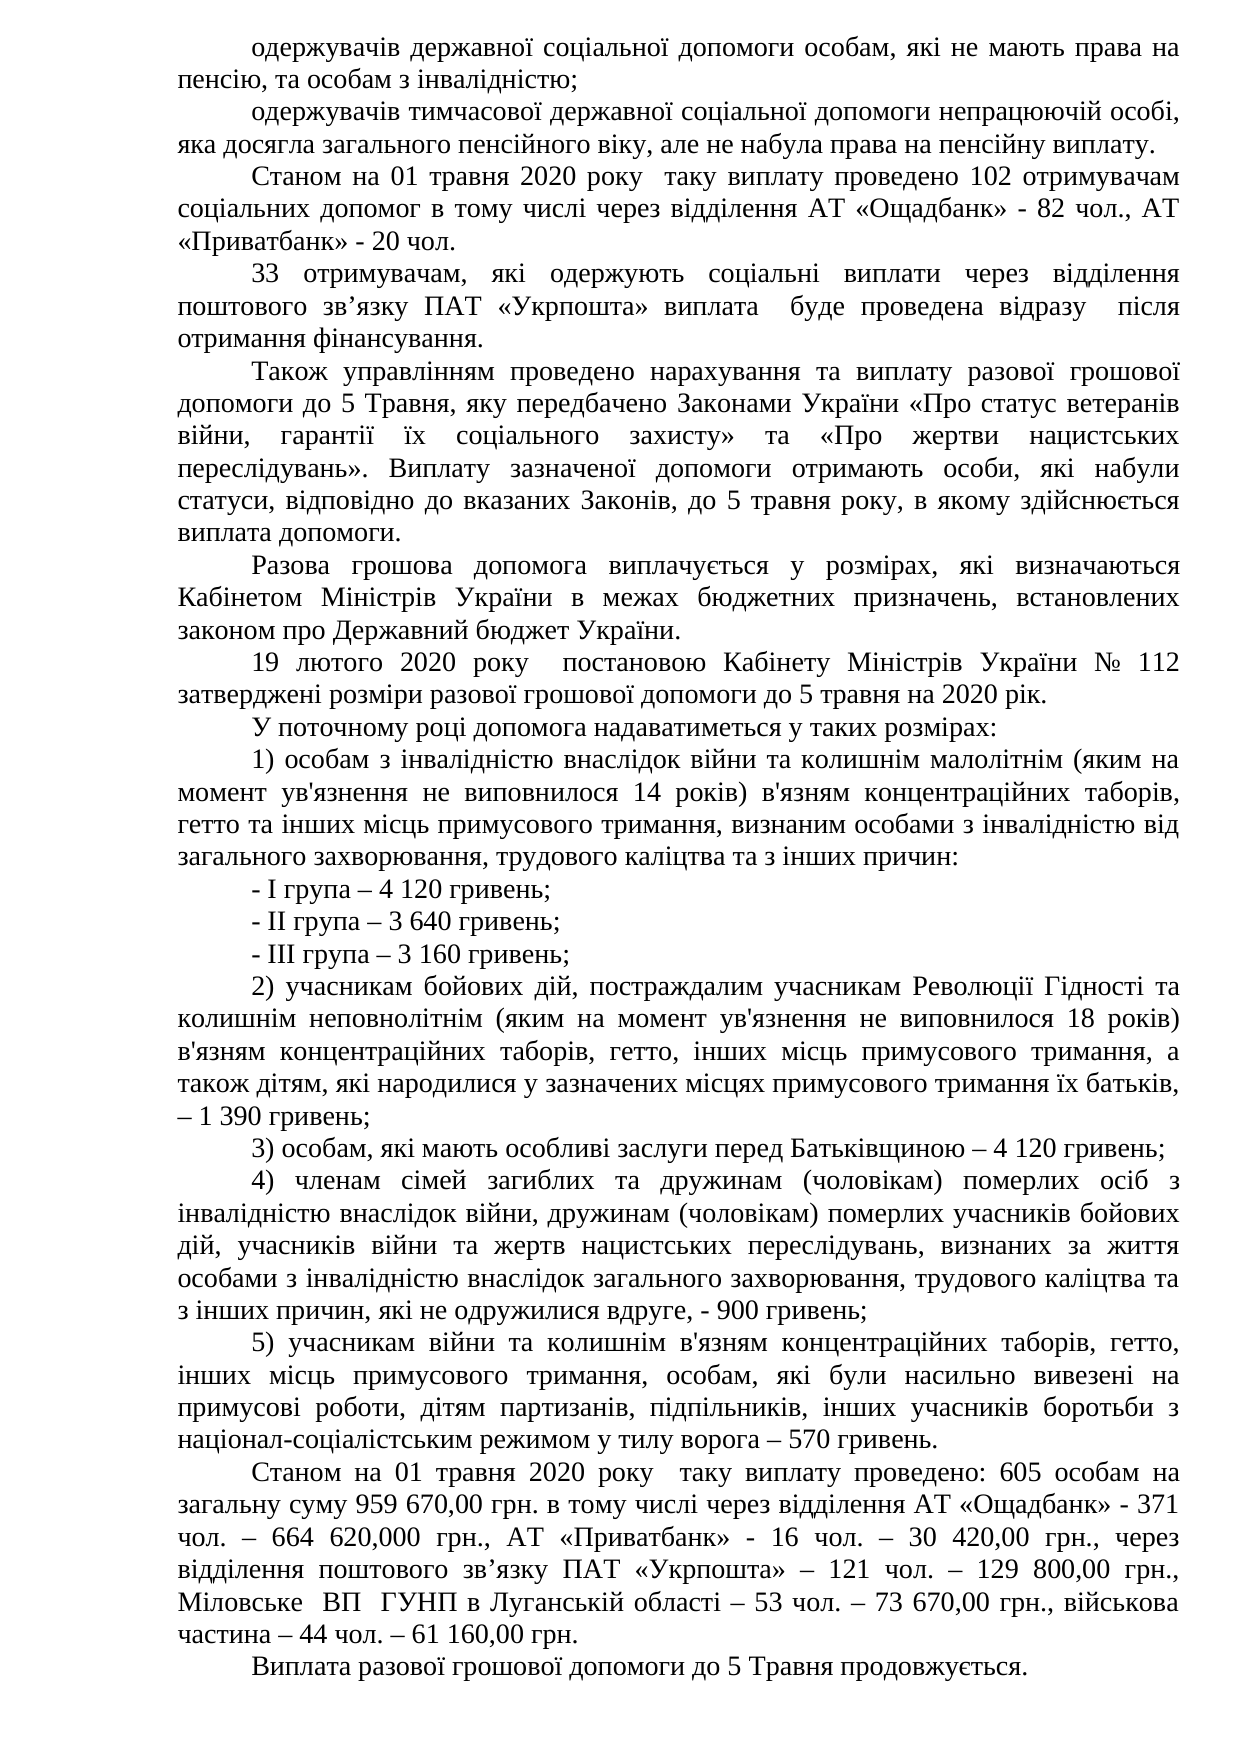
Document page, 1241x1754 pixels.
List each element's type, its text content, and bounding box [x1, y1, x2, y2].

text - III група – 3 160 гривень; [177, 937, 1181, 969]
text Також управлінням проведено нарахування та виплату разової грошової допомоги до 5 Травня, яку передбачено Законами України «Про статус ветеранів війни, гарантії їх соціального захисту» та «Про жертви нацистських переслідувань». Виплату зазначеної допомоги отримають особи, які набули статуси, відповідно до вказаних Законів, до 5 травня року, в якому здійснюється виплата допомоги. [177, 353, 1181, 548]
text Виплата разової грошової допомоги до 5 Травня продовжується. [177, 1649, 1181, 1682]
text Станом на 01 травня 2020 року таку виплату проведено 102 отримувачам соціальних допомог в тому числі через відділення АТ «Ощадбанк» - 82 чол., АТ «Приватбанк» - 20 чол. [177, 159, 1181, 256]
text 1) особам з інвалідністю внаслідок війни та колишнім малолітнім (яким на момент ув'язнення не виповнилося 14 років) в'язням концентраційних таборів, гетто та інших місць примусового тримання, визнаним особами з інвалідністю від загального захворювання, трудового каліцтва та з інших причин: [177, 742, 1181, 872]
text - II група – 3 640 гривень; [177, 904, 1181, 937]
text 5) учасникам війни та колишнім в'язням концентраційних таборів, гетто, інших місць примусового тримання, особам, які були насильно вивезені на примусові роботи, дітям партизанів, підпільників, інших учасників боротьби з націонал-соціалістським режимом у тилу ворога – 570 гривень. [177, 1325, 1181, 1455]
text 2) учасникам бойових дій, постраждалим учасникам Революції Гідності та колишнім неповнолітнім (яким на момент ув'язнення не виповнилося 18 років) в'язням концентраційних таборів, гетто, інших місць примусового тримання, а також дітям, які народилися у зазначених місцях примусового тримання їх батьків, – 1 390 гривень; [177, 969, 1181, 1131]
text 3) особам, які мають особливі заслуги перед Батьківщиною – 4 120 гривень; [177, 1131, 1181, 1163]
text 4) членам сімей загиблих та дружинам (чоловікам) померлих осіб з інвалідністю внаслідок війни, дружинам (чоловікам) померлих учасників бойових дій, учасників війни та жертв нацистських переслідувань, визнаних за життя особами з інвалідністю внаслідок загального захворювання, трудового каліцтва та з інших причин, які не одружилися вдруге, - 900 гривень; [177, 1163, 1181, 1325]
text - I група – 4 120 гривень; [177, 872, 1181, 904]
text Разова грошова допомога виплачується у розмірах, які визначаються Кабінетом Міністрів України в межах бюджетних призначень, встановлених законом про Державний бюджет України. [177, 548, 1181, 645]
text Станом на 01 травня 2020 року таку виплату проведено: 605 особам на загальну суму 959 670,00 грн. в тому числі через відділення АТ «Ощадбанк» - 371 чол. – 664 620,000 грн., АТ «Приватбанк» - 16 чол. – 30 420,00 грн., через відділення поштового зв’язку ПАТ «Укрпошта» – 121 чол. – 129 800,00 грн., Міловське ВП ГУНП в Луганській області – 53 чол. – 73 670,00 грн., військова частина – 44 чол. – 61 160,00 грн. [177, 1455, 1181, 1649]
text одержувачів державної соціальної допомоги особам, які не мають права на пенсію, та особам з інвалідністю; [177, 29, 1181, 94]
text 19 лютого 2020 року постановою Кабінету Міністрів України № 112 затверджені розміри разової грошової допомоги до 5 травня на 2020 рік. [177, 645, 1181, 710]
text 33 отримувачам, які одержують соціальні виплати через відділення поштового зв’язку ПАТ «Укрпошта» виплата буде проведена відразу після отримання фінансування. [177, 256, 1181, 353]
text одержувачів тимчасової державної соціальної допомоги непрацюючій особі, яка досягла загального пенсійного віку, але не набула права на пенсійну виплату. [177, 94, 1181, 159]
text У поточному році допомога надаватиметься у таких розмірах: [177, 710, 1181, 742]
